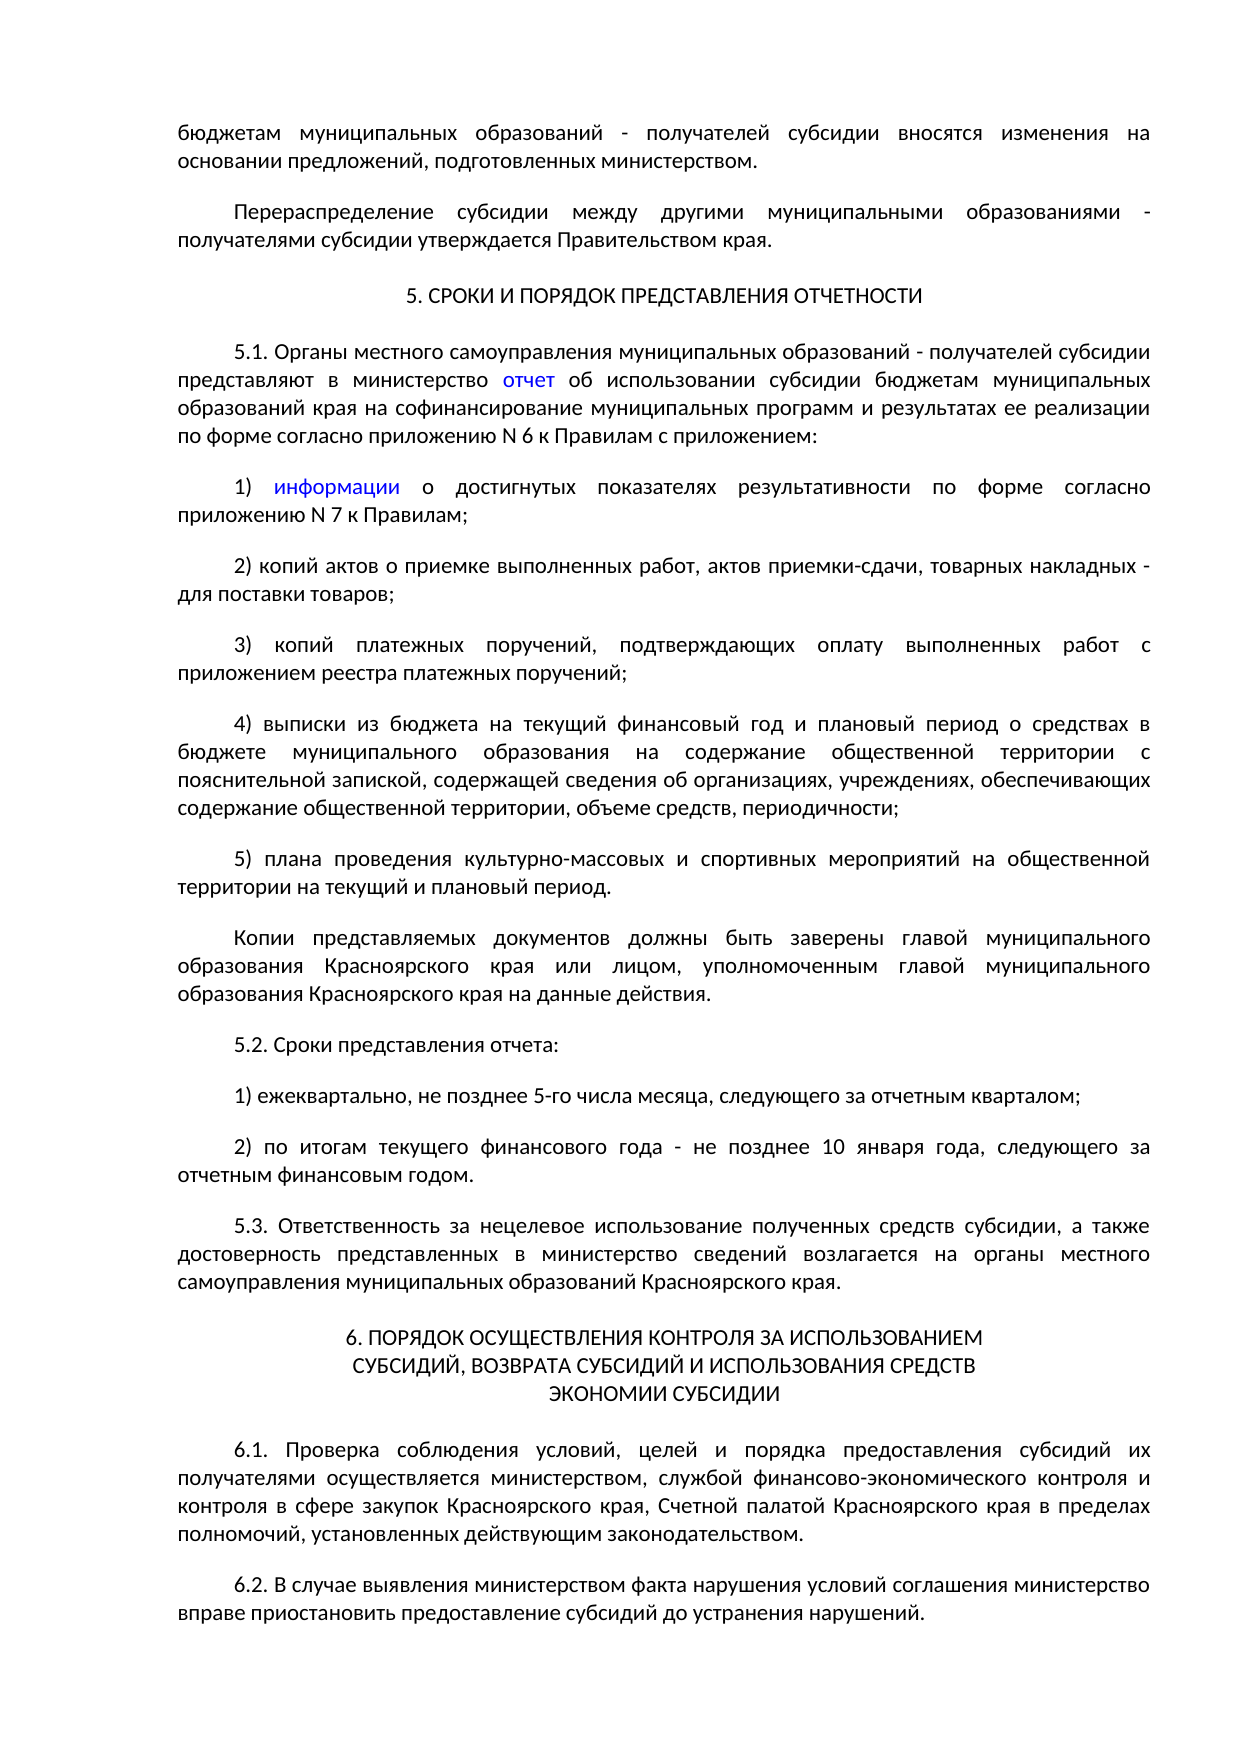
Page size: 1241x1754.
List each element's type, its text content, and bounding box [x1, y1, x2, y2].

text СУБСИДИЙ, ВОЗВРАТА СУБСИДИЙ И ИСПОЛЬЗОВАНИЯ СРЕДСТВ [177, 1351, 1152, 1379]
text 5) плана проведения культурно-массовых и спортивных мероприятий на общественной территории на текущий и плановый период. [177, 844, 1152, 900]
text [177, 118, 1152, 174]
text 2) по итогам текущего финансового года - не позднее 10 января года, следующего за отчетным финансовым годом. [177, 1132, 1152, 1188]
text 1) информации о достигнутых показателях результативности по форме согласно приложению N 7 к Правилам; [177, 472, 1152, 528]
text 1) ежеквартально, не позднее 5-го числа месяца, следующего за отчетным кварталом; [177, 1081, 1152, 1109]
text 6.1. Проверка соблюдения условий, целей и порядка предоставления субсидий их получателями осуществляется министерством, службой финансово-экономического контроля и контроля в сфере закупок Красноярского края, Счетной палатой Красноярского края в пределах полномочий, установленных действующим законодательством. [177, 1435, 1152, 1547]
text 6. ПОРЯДОК ОСУЩЕСТВЛЕНИЯ КОНТРОЛЯ ЗА ИСПОЛЬЗОВАНИЕМ [177, 1323, 1152, 1351]
text 4) выписки из бюджета на текущий финансовый год и плановый период о средствах в бюджете муниципального образования на содержание общественной территории с пояснительной запиской, содержащей сведения об организациях, учреждениях, обеспечивающих содержание общественной территории, объеме средств, периодичности; [177, 709, 1152, 821]
text 3) копий платежных поручений, подтверждающих оплату выполненных работ с приложением реестра платежных поручений; [177, 630, 1152, 686]
text 5.1. Органы местного самоуправления муниципальных образований - получателей субсидии представляют в министерство отчет об использовании субсидии бюджетам муниципальных образований края на софинансирование муниципальных программ и результатах ее реализации по форме согласно приложению N 6 к Правилам с приложением: [177, 337, 1152, 449]
text Перераспределение субсидии между другими муниципальными образованиями - получателями субсидии утверждается Правительством края. [177, 197, 1152, 253]
text 5.2. Сроки представления отчета: [177, 1030, 1152, 1058]
text 5.3. Ответственность за нецелевое использование полученных средств субсидии, а также достоверность представленных в министерство сведений возлагается на органы местного самоуправления муниципальных образований Красноярского края. [177, 1211, 1152, 1295]
text 2) копий актов о приемке выполненных работ, актов приемки-сдачи, товарных накладных - для поставки товаров; [177, 551, 1152, 607]
text Копии представляемых документов должны быть заверены главой муниципального образования Красноярского края или лицом, уполномоченным главой муниципального образования Красноярского края на данные действия. [177, 923, 1152, 1007]
text 6.2. В случае выявления министерством факта нарушения условий соглашения министерство вправе приостановить предоставление субсидий до устранения нарушений. [177, 1570, 1152, 1626]
text 5. СРОКИ И ПОРЯДОК ПРЕДСТАВЛЕНИЯ ОТЧЕТНОСТИ [177, 281, 1152, 309]
text ЭКОНОМИИ СУБСИДИИ [177, 1379, 1152, 1407]
